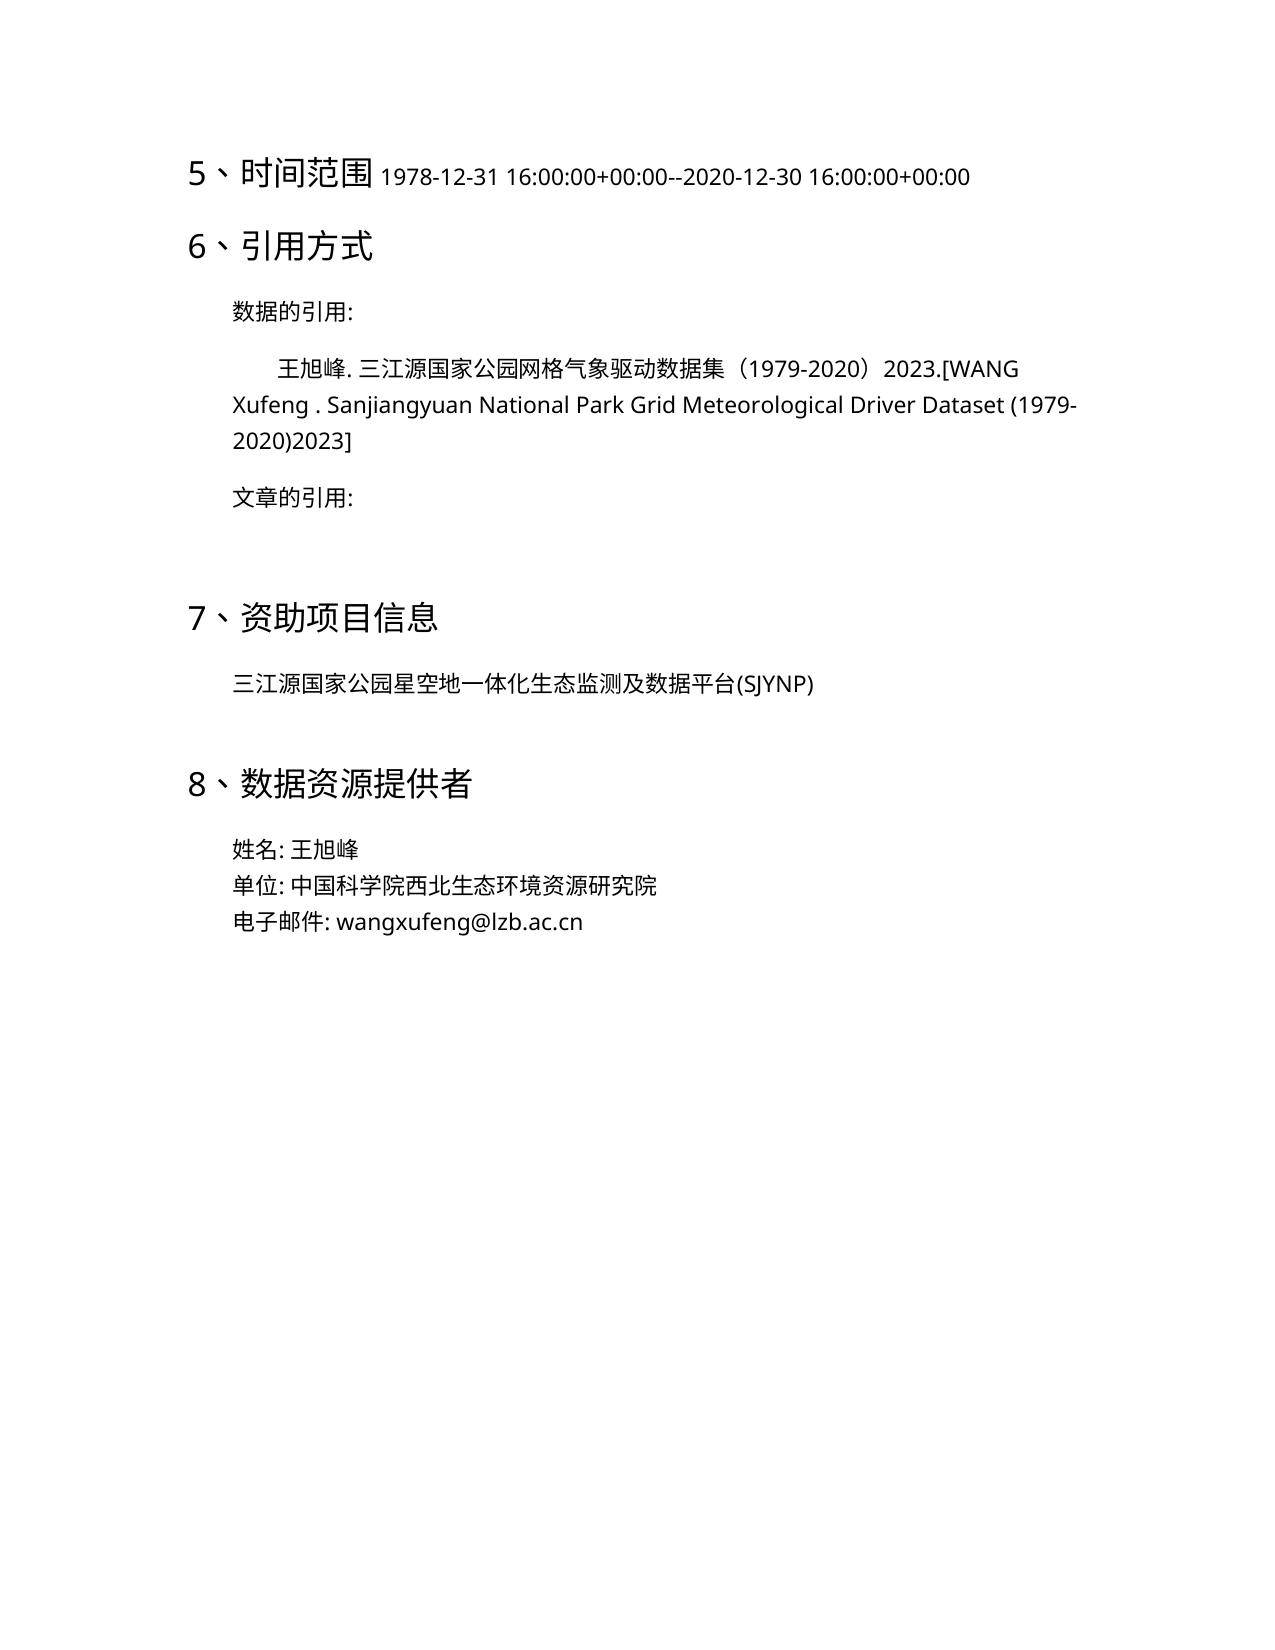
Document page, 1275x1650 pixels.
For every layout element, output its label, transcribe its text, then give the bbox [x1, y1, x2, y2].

text 姓名: 王旭峰 单位: 中国科学院西北生态环境资源研究院 电子邮件: wangxufeng@lzb.ac.cn [232, 834, 1087, 1009]
text 三江源国家公园星空地一体化生态监测及数据平台(SJYNP) [232, 668, 1087, 735]
text 王旭峰. 三江源国家公园网格气象驱动数据集（1979-2020）2023.[WANG Xufeng . Sanjiangyuan National Park Grid Meteorological Driver Dataset (1979-2020)2023] [232, 353, 1087, 456]
text 5、时间范围1978-12-31 16:00:00+00:00--2020-12-30 16:00:00+00:00 [187, 150, 1087, 195]
text 文章的引用: [232, 481, 1087, 513]
text 数据的引用: [232, 296, 1087, 327]
text 7、资助项目信息 [187, 595, 1087, 640]
text 6、引用方式 [187, 223, 1087, 268]
text 8、数据资源提供者 [187, 761, 1087, 806]
